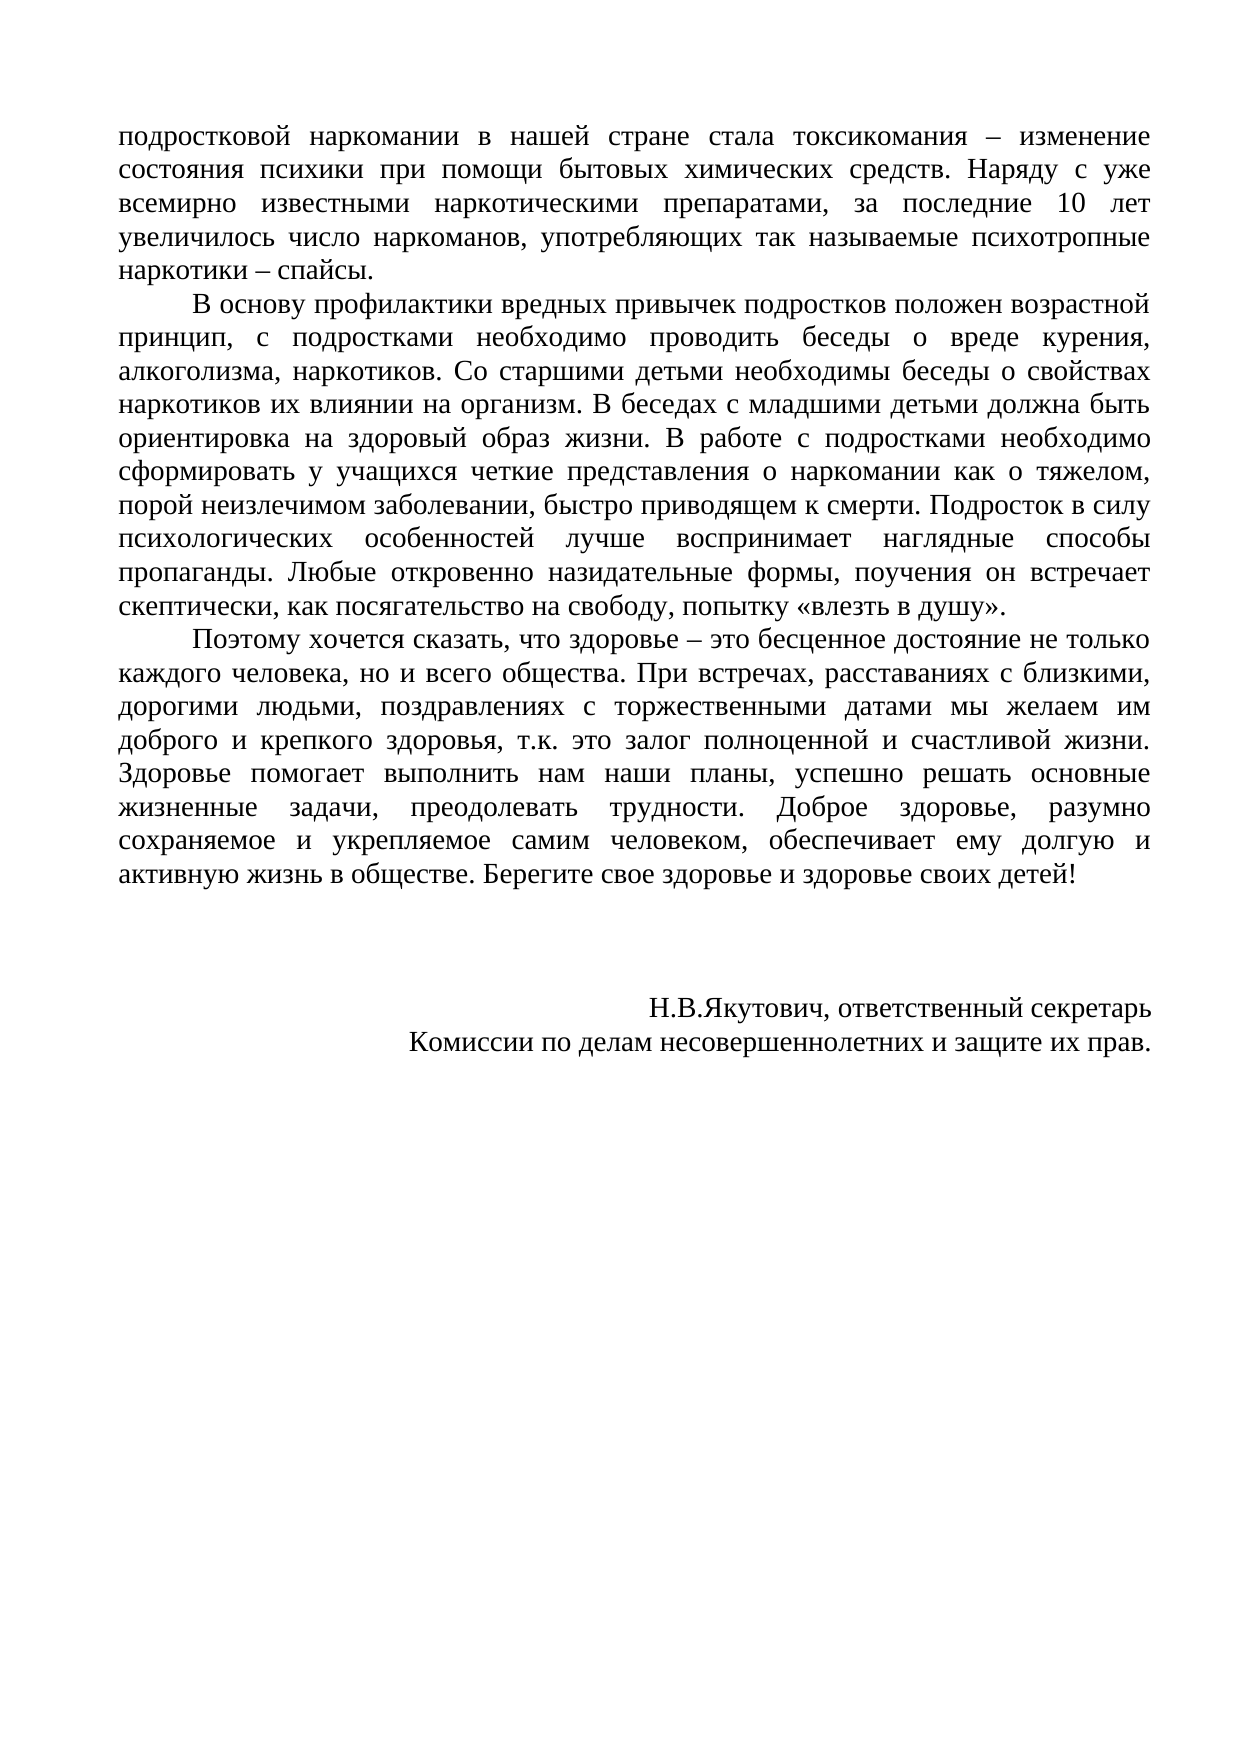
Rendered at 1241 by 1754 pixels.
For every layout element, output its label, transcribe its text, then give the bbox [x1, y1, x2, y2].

text Комиссии по делам несовершеннолетних и защите их прав. [118, 1024, 1152, 1057]
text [118, 118, 1152, 286]
text В основу профилактики вредных привычек подростков положен возрастной принцип, с подростками необходимо проводить беседы о вреде курения, алкоголизма, наркотиков. Со старшими детьми необходимы беседы о свойствах наркотиков их влиянии на организм. В беседах с младшими детьми должна быть ориентировка на здоровый образ жизни. В работе с подростками необходимо сформировать у учащихся четкие представления о наркомании как о тяжелом, порой неизлечимом заболевании, быстро приводящем к смерти. Подросток в силу психологических особенностей лучше воспринимает наглядные способы пропаганды. Любые откровенно назидательные формы, поучения он встречает скептически, как посягательство на свободу, попытку «влезть в душу». [118, 286, 1152, 621]
text Н.В.Якутович, ответственный секретарь [118, 990, 1152, 1024]
text Поэтому хочется сказать, что здоровье – это бесценное достояние не только каждого человека, но и всего общества. При встречах, расставаниях с близкими, дорогими людьми, поздравлениях с торжественными датами мы желаем им доброго и крепкого здоровья, т.к. это залог полноценной и счастливой жизни. Здоровье помогает выполнить нам наши планы, успешно решать основные жизненные задачи, преодолевать трудности. Доброе здоровье, разумно сохраняемое и укрепляемое самим человеком, обеспечивает ему долгую и активную жизнь в обществе. Берегите свое здоровье и здоровье своих детей! [118, 621, 1152, 889]
